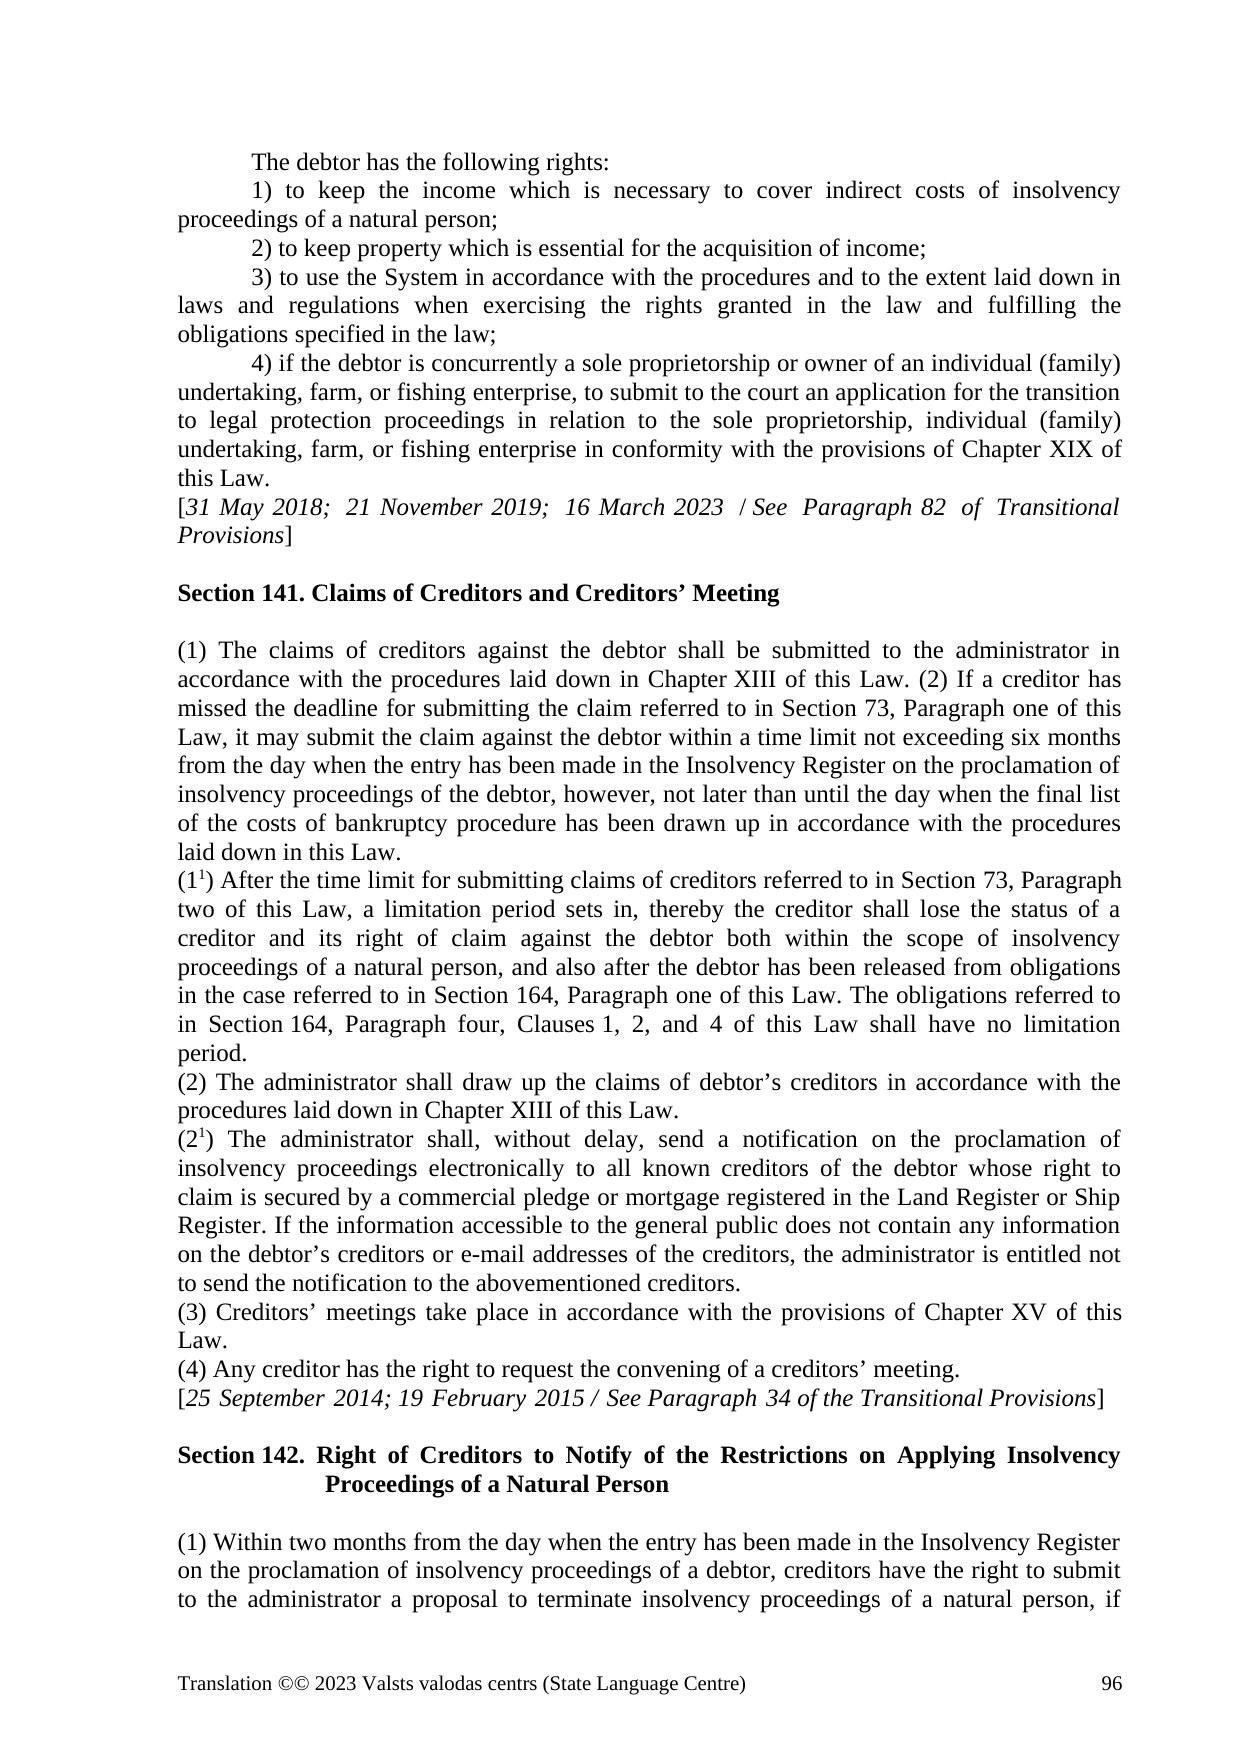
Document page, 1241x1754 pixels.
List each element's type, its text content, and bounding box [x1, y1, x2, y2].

text 3) to use the System in accordance with the procedures and to the extent laid down in laws and regulations when exercising the rights granted in the law and fulfilling the obligations specified in the law; [177, 262, 1122, 348]
text 2) to keep property which is essential for the acquisition of income; [177, 233, 1122, 262]
text (4) Any creditor has the right to request the convening of a creditors’ meeting. [177, 1354, 1122, 1383]
text (11) After the time limit for submitting claims of creditors referred to in Section 73, Paragraph two of this Law, a limitation period sets in, thereby the creditor shall lose the status of a creditor and its right of claim against the debtor both within the scope of insolvency proceedings of a natural person, and also after the debtor has been released from obligations in the case referred to in Section 164, Paragraph one of this Law. The obligations referred to in Section 164, Paragraph four, Clauses 1, 2, and 4 of this Law shall have no limitation period. [177, 866, 1122, 1067]
text Section 141. Claims of Creditors and Creditors’ Meeting [177, 578, 1122, 607]
text (3) Creditors’ meetings take place in accordance with the provisions of Chapter XV of this Law. [177, 1297, 1122, 1354]
text 4) if the debtor is concurrently a sole proprietorship or owner of an individual (family) undertaking, farm, or fishing enterprise, to submit to the court an application for the transition to legal protection proceedings in relation to the sole proprietorship, individual (family) undertaking, farm, or fishing enterprise in conformity with the provisions of Chapter XIX of this Law. [177, 348, 1122, 492]
text (1) The claims of creditors against the debtor shall be submitted to the administrator in accordance with the procedures laid down in Chapter XIII of this Law. (2) If a creditor has missed the deadline for submitting the claim referred to in Section 73, Paragraph one of this Law, it may submit the claim against the debtor within a time limit not exceeding six months from the day when the entry has been made in the Insolvency Register on the proclamation of insolvency proceedings of the debtor, however, not later than until the day when the final list of the costs of bankruptcy procedure has been drawn up in accordance with the procedures laid down in this Law. [177, 636, 1122, 866]
text [25 September 2014; 19 February 2015 / See Paragraph 34 of the Transitional Provisions] [177, 1383, 1122, 1412]
text 1) to keep the income which is necessary to cover indirect costs of insolvency proceedings of a natural person; [177, 176, 1122, 233]
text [177, 1527, 1122, 1613]
text The debtor has the following rights: [177, 147, 1122, 176]
text (2) The administrator shall draw up the claims of debtor’s creditors in accordance with the procedures laid down in Chapter XIII of this Law. [177, 1067, 1122, 1124]
text [31 May 2018; 21 November 2019; 16 March 2023 / See Paragraph 82 of Transitional Provisions] [177, 492, 1122, 549]
text Section 142. Right of Creditors to Notify of the Restrictions on Applying Insolvency Proceedings of a Natural Person [177, 1441, 1122, 1498]
text (21) The administrator shall, without delay, send a notification on the proclamation of insolvency proceedings electronically to all known creditors of the debtor whose right to claim is secured by a commercial pledge or mortgage registered in the Land Register or Ship Register. If the information accessible to the general public does not contain any information on the debtor’s creditors or e-mail addresses of the creditors, the administrator is entitled not to send the notification to the abovementioned creditors. [177, 1124, 1122, 1297]
